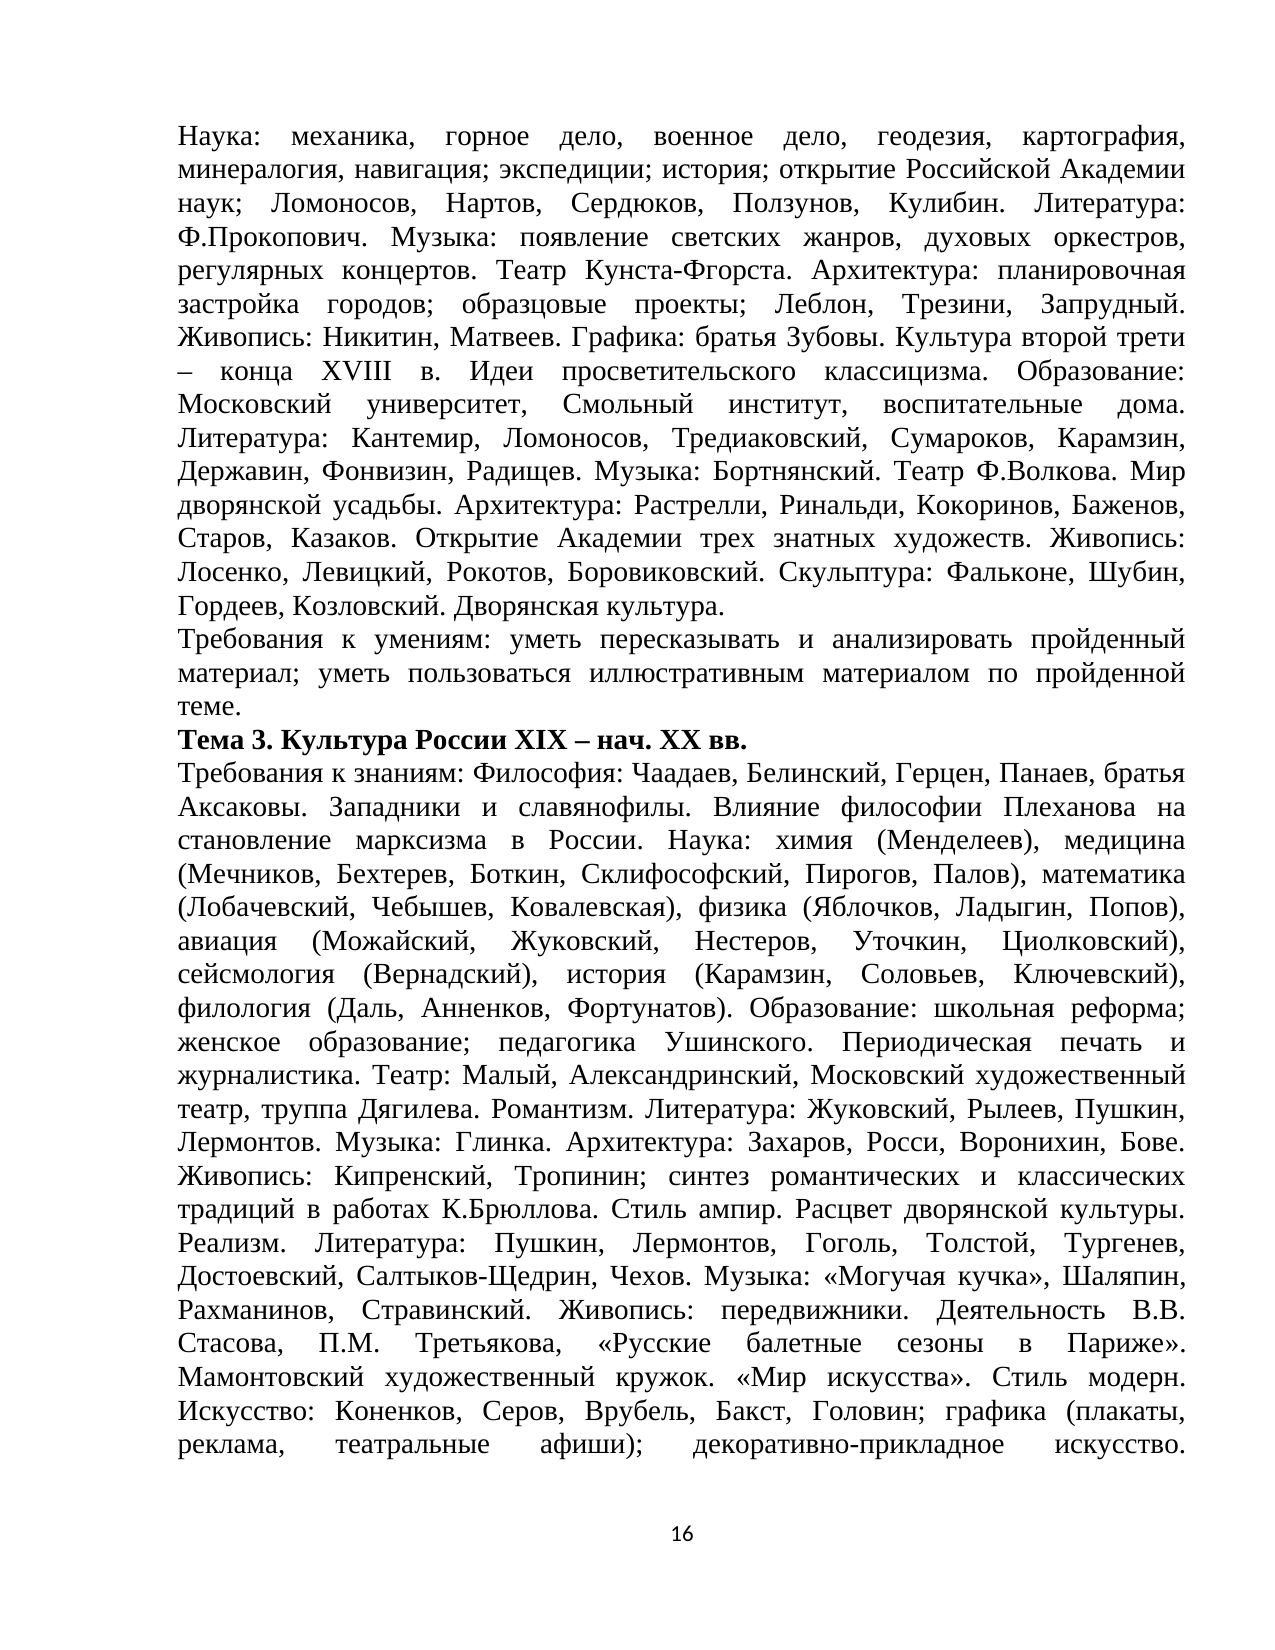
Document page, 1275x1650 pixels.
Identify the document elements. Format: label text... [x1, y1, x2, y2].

text Тема 3. Культура России XIX – нач. ХХ вв. [177, 722, 1186, 755]
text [177, 755, 1186, 1460]
text Требования к умениям: уметь пересказывать и анализировать пройденный материал; уметь пользоваться иллюстративным материалом по пройденной теме. [177, 621, 1186, 722]
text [177, 118, 1186, 621]
